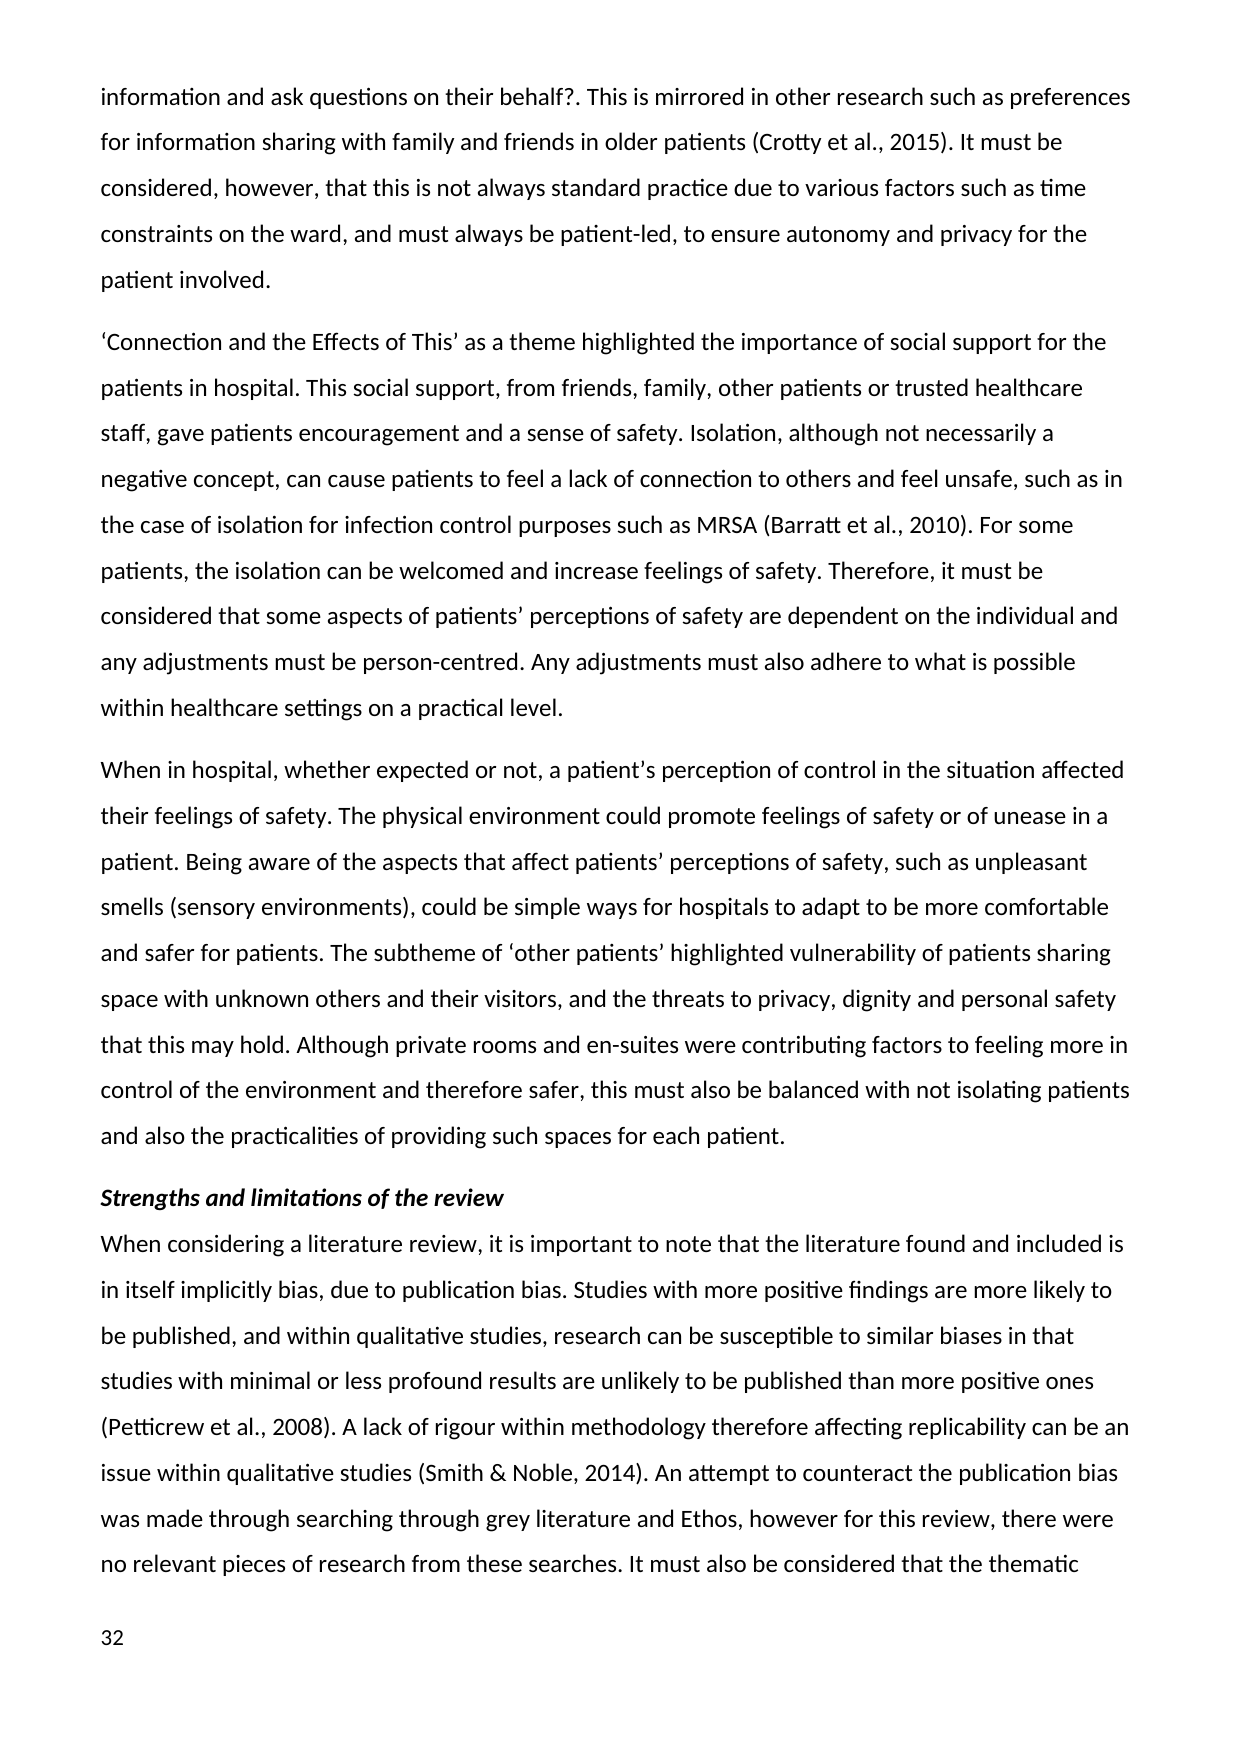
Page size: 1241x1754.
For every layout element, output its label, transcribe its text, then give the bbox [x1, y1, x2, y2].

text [100, 81, 1139, 294]
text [100, 1228, 1139, 1579]
text When in hospital, whether expected or not, a patient’s perception of control in the situation affected their feelings of safety. The physical environment could promote feelings of safety or of unease in a patient. Being aware of the aspects that affect patients’ perceptions of safety, such as unpleasant smells (sensory environments), could be simple ways for hospitals to adapt to be more comfortable and safer for patients. The subtheme of ‘other patients’ highlighted vulnerability of patients sharing space with unknown others and their visitors, and the threats to privacy, dignity and personal safety that this may hold. Although private rooms and en-suites were contributing factors to feeling more in control of the environment and therefore safer, this must also be balanced with not isolating patients and also the practicalities of providing such spaces for each patient. [100, 754, 1139, 1151]
subtitle Strengths and limitations of the review [100, 1183, 1139, 1213]
text ‘Connection and the Effects of This’ as a theme highlighted the importance of social support for the patients in hospital. This social support, from friends, family, other patients or trusted healthcare staff, gave patients encouragement and a sense of safety. Isolation, although not necessarily a negative concept, can cause patients to feel a lack of connection to others and feel unsafe, such as in the case of isolation for infection control purposes such as MRSA (Barratt et al., 2010). For some patients, the isolation can be welcomed and increase feelings of safety. Therefore, it must be considered that some aspects of patients’ perceptions of safety are dependent on the individual and any adjustments must be person-centred. Any adjustments must also adhere to what is possible within healthcare settings on a practical level. [100, 326, 1139, 722]
